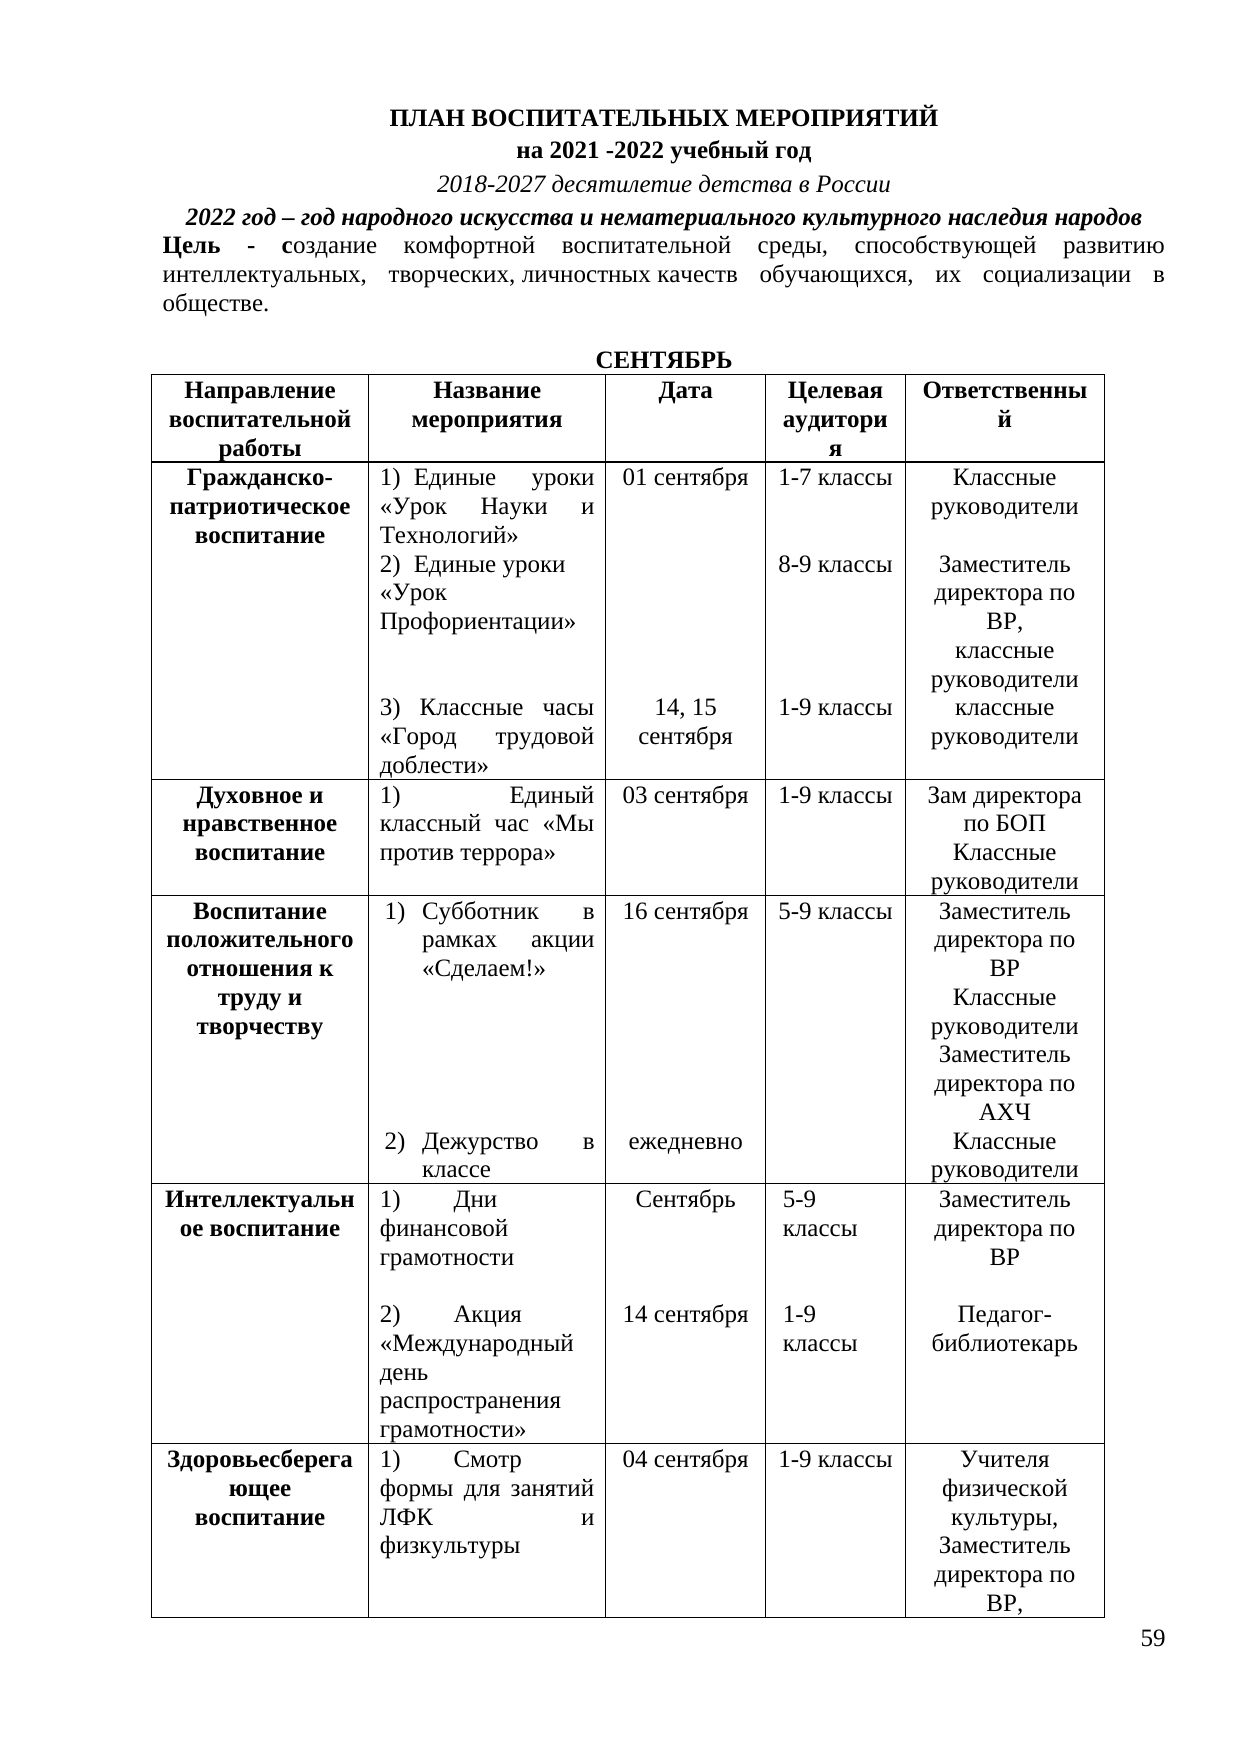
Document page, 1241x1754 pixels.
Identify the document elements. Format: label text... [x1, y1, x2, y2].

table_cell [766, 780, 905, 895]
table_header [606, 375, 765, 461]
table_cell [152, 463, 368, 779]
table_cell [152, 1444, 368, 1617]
text 2022 год – год народного искусства и нематериального культурного наследия народов [162, 202, 1165, 230]
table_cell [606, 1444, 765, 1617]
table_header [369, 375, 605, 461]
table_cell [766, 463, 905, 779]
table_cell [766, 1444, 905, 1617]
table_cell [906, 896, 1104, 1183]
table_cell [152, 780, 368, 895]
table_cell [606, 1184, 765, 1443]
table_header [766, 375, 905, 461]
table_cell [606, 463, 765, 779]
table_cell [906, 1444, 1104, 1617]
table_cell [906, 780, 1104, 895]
text на 2021 -2022 учебный год [162, 136, 1165, 164]
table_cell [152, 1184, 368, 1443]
text 2018-2027 десятилетие детства в России [162, 169, 1165, 197]
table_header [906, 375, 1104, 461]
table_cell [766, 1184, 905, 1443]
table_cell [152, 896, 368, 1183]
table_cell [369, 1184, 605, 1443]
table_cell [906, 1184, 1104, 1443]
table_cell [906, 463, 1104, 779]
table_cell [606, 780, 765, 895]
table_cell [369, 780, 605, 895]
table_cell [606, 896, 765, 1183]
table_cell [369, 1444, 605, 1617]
text СЕНТЯБРЬ [162, 345, 1165, 374]
text Цель - создание комфортной воспитательной среды, способствующей развитию интеллектуальных, творческих, личностных качеств обучающихся, их социализации в обществе. [162, 230, 1165, 317]
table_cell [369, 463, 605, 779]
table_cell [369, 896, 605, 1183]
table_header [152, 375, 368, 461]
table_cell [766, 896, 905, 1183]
text ПЛАН ВОСПИТАТЕЛЬНЫХ МЕРОПРИЯТИЙ [162, 103, 1165, 131]
